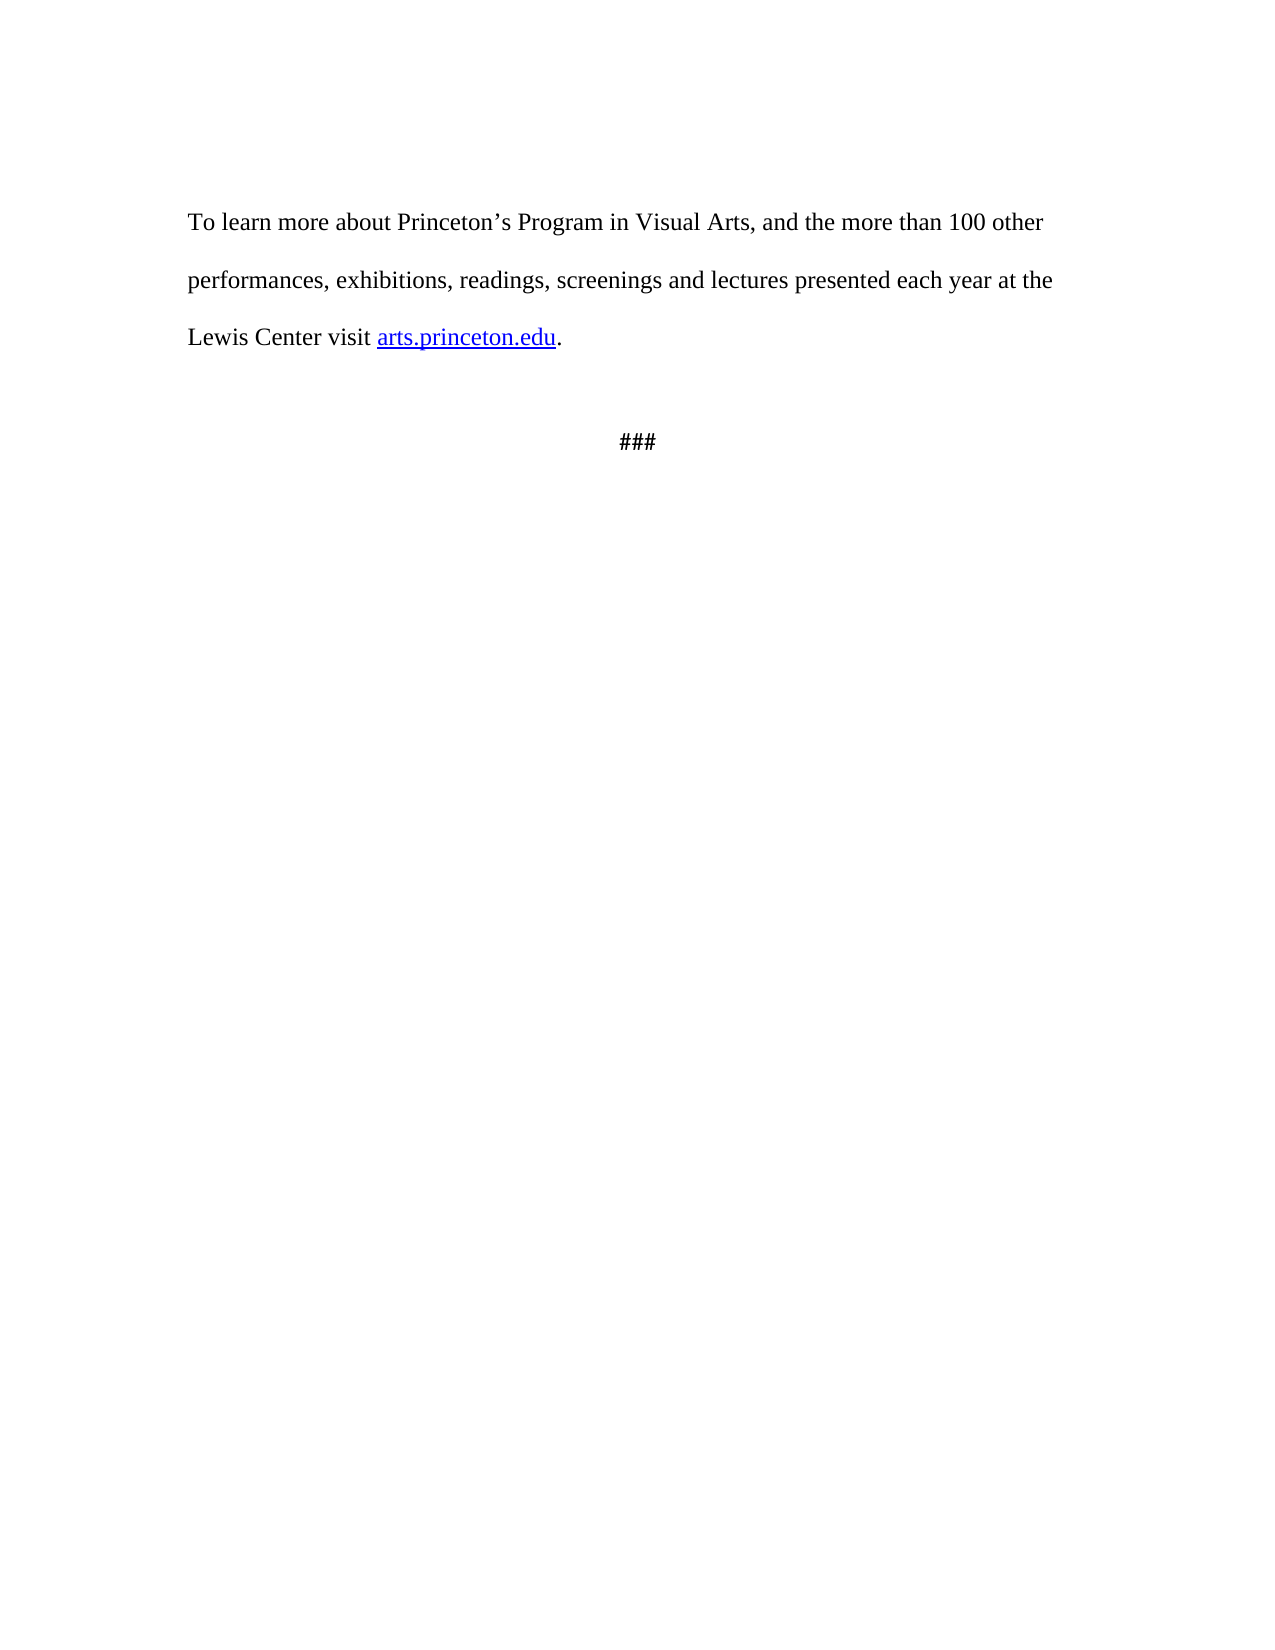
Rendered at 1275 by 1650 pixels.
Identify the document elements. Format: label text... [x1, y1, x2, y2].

text To learn more about Princeton’s Program in Visual Arts, and the more than 100 other performances, exhibitions, readings, screenings and lectures presented each year at the Lewis Center visit arts.princeton.edu. [187, 207, 1087, 351]
text ### [187, 426, 1087, 456]
